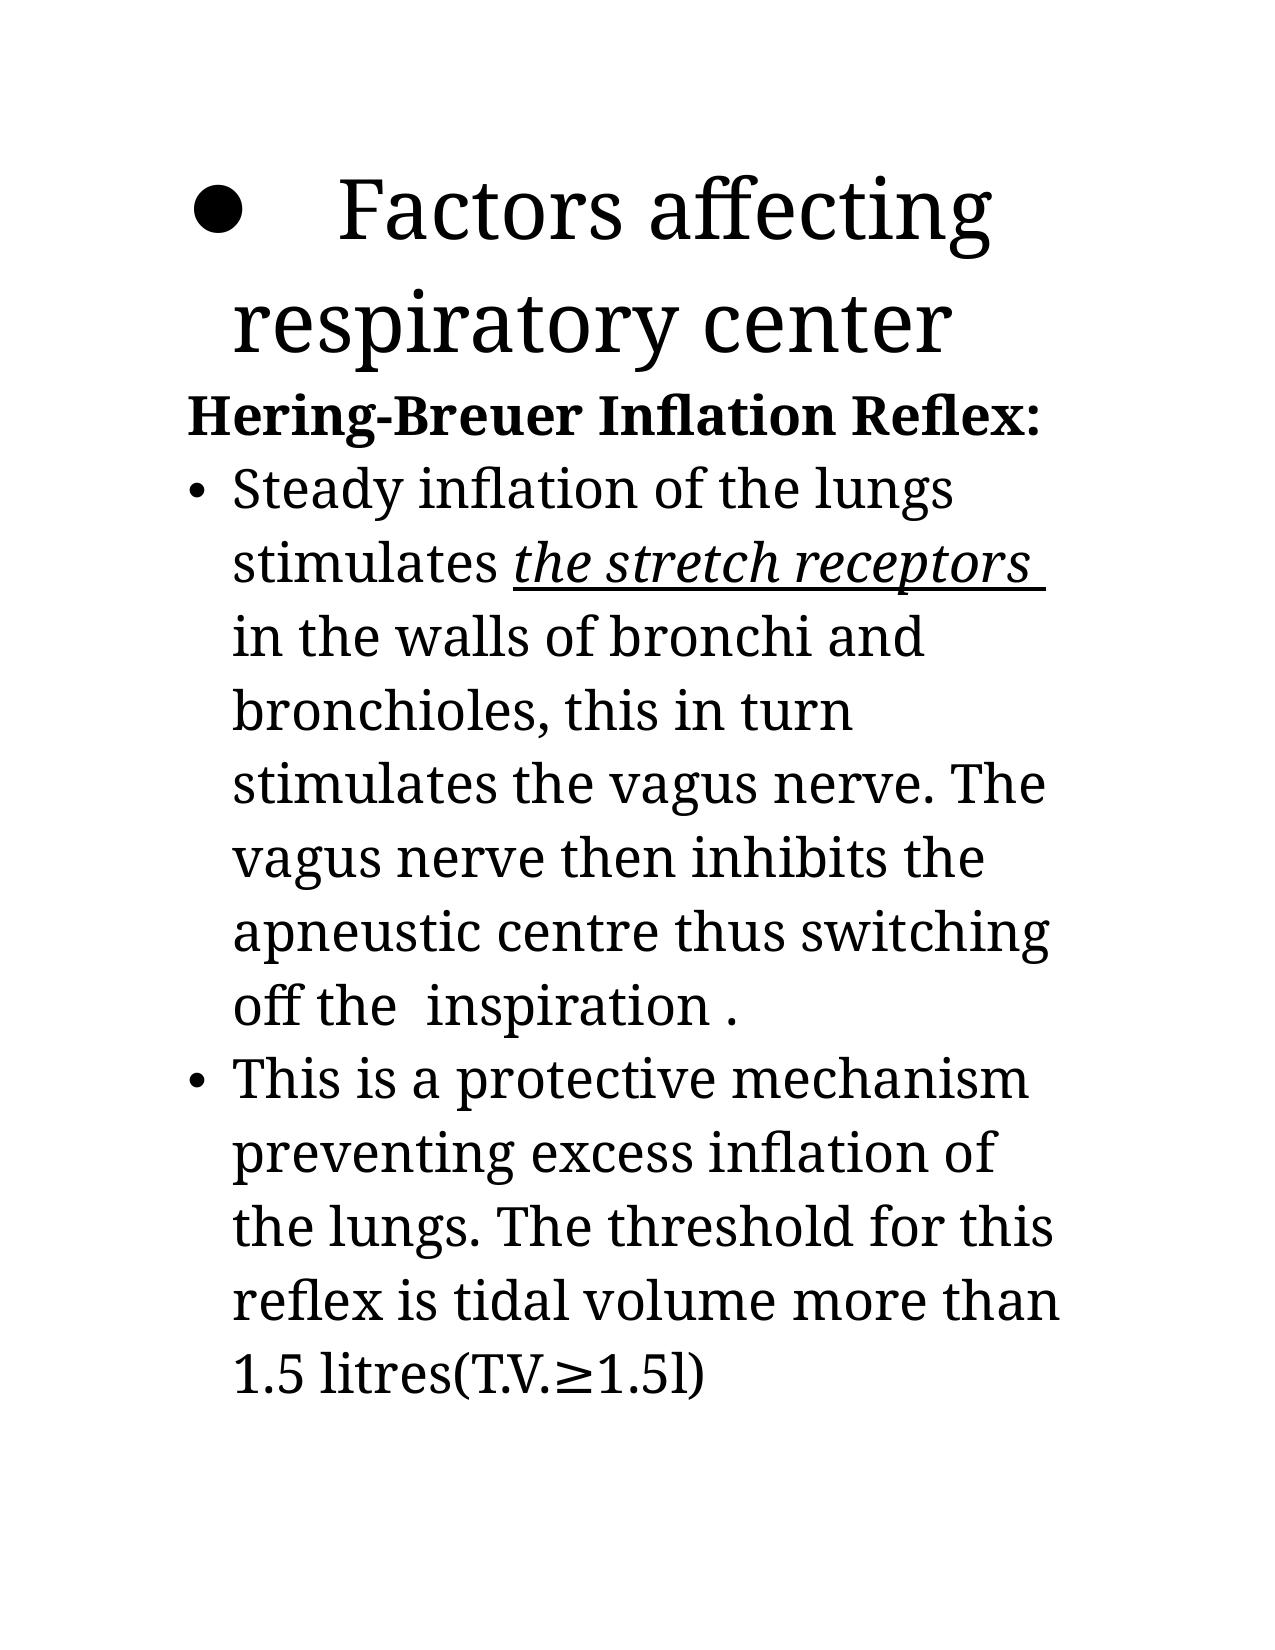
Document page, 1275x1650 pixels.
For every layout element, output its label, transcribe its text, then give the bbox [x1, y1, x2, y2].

list Steady inflation of the lungs stimulates the stretch receptors in the walls of bronchi and bronchioles, this in turn stimulates the vagus nerve. The vagus nerve then inhibits the apneustic centre thus switching off the inspiration . [187, 451, 1087, 1041]
list Factors affecting respiratory center [187, 150, 1087, 377]
list This is a protective mechanism preventing excess inflation of the lungs. The threshold for this reflex is tidal volume more than 1.5 litres(T.V.≥1.5l) [187, 1041, 1087, 1409]
text Hering-Breuer Inflation Reflex: [187, 377, 1087, 451]
